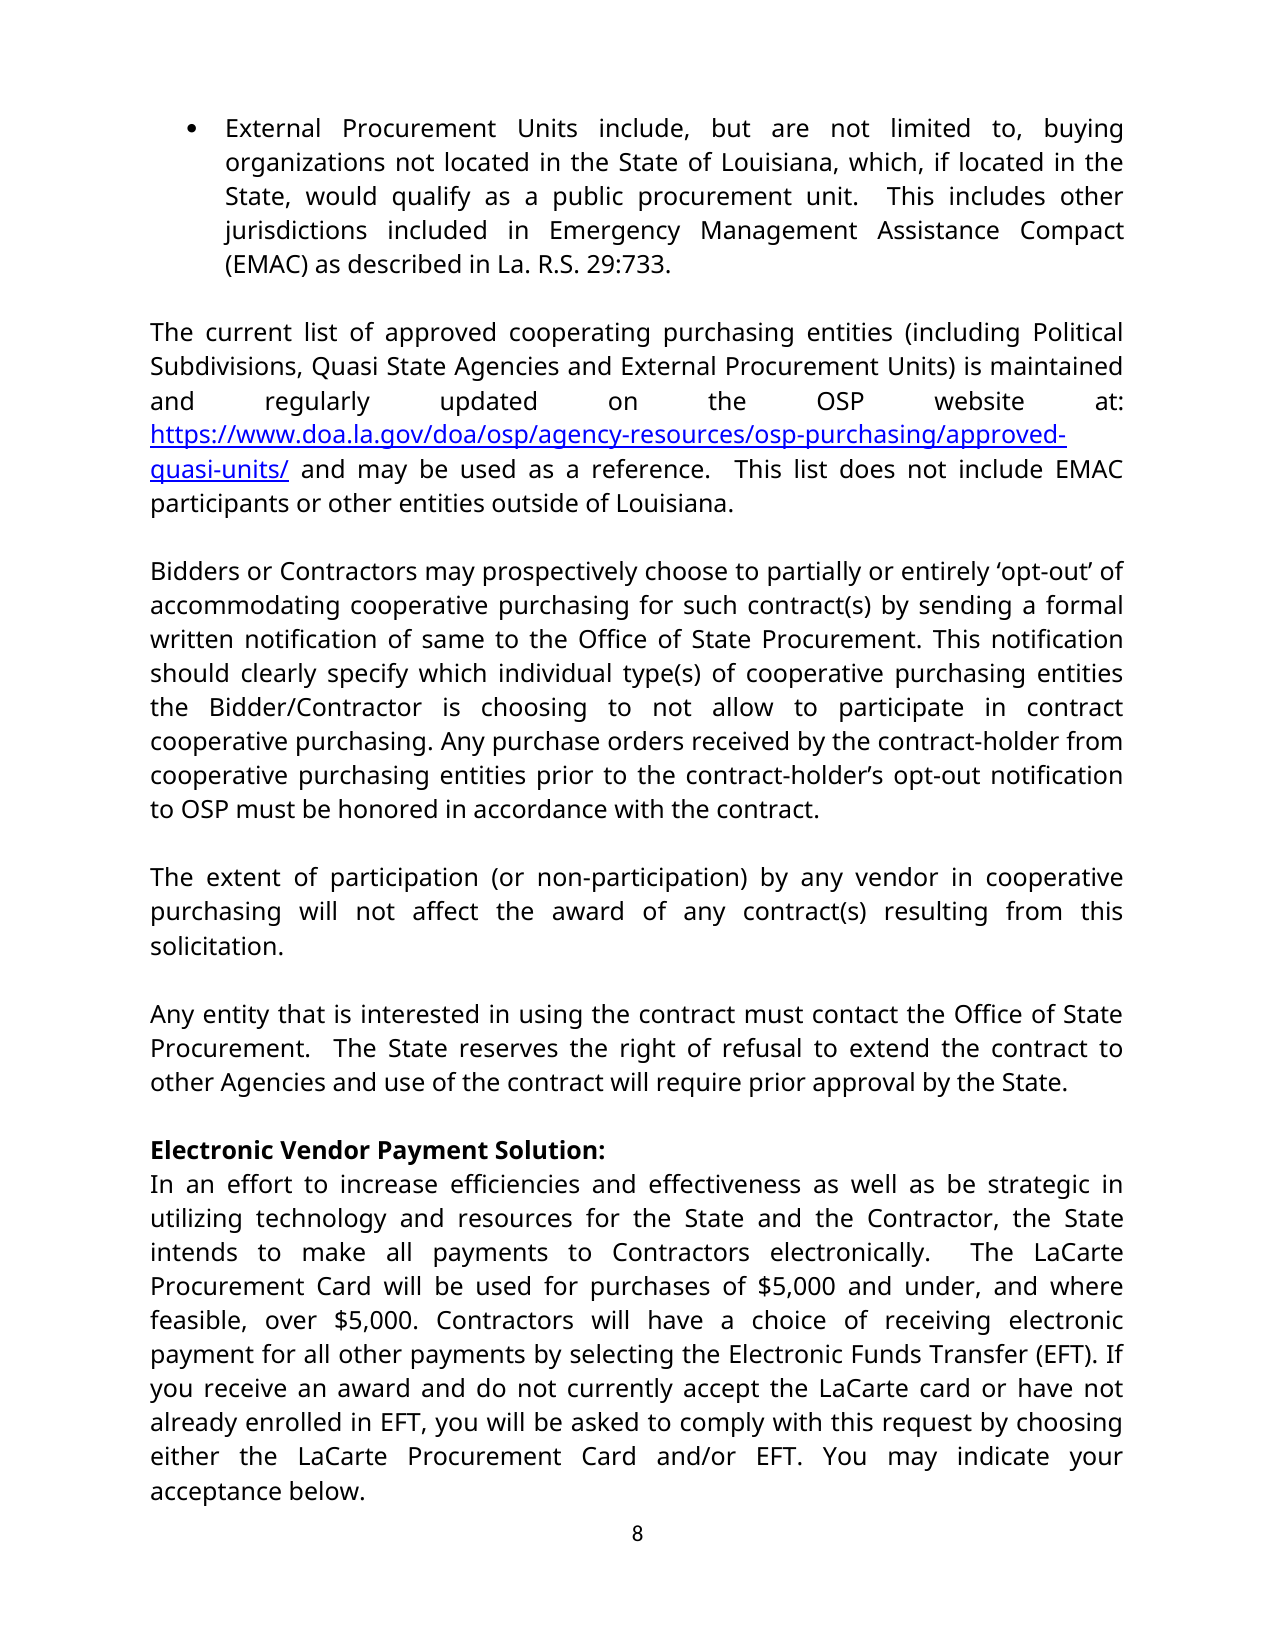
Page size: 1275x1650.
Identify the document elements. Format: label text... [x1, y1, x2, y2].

text Electronic Vendor Payment Solution: [150, 1132, 1125, 1167]
text Any entity that is interested in using the contract must contact the Office of State Procurement. The State reserves the right of refusal to extend the contract to other Agencies and use of the contract will require prior approval by the State. [150, 996, 1125, 1098]
text The extent of participation (or non-participation) by any vendor in cooperative purchasing will not affect the award of any contract(s) resulting from this solicitation. [150, 860, 1125, 962]
list External Procurement Units include, but are not limited to, buying organizations not located in the State of Louisiana, which, if located in the State, would qualify as a public procurement unit. This includes other jurisdictions included in Emergency Management Assistance Compact (EMAC) as described in La. R.S. 29:733. [187, 111, 1125, 281]
text Bidders or Contractors may prospectively choose to partially or entirely ‘opt-out’ of accommodating cooperative purchasing for such contract(s) by sending a formal written notification of same to the Office of State Procurement. This notification should clearly specify which individual type(s) of cooperative purchasing entities the Bidder/Contractor is choosing to not allow to participate in contract cooperative purchasing. Any purchase orders received by the contract-holder from cooperative purchasing entities prior to the contract-holder’s opt-out notification to OSP must be honored in accordance with the contract. [150, 553, 1125, 826]
text In an effort to increase efficiencies and effectiveness as well as be strategic in utilizing technology and resources for the State and the Contractor, the State intends to make all payments to Contractors electronically. The LaCarte Procurement Card will be used for purchases of $5,000 and under, and where feasible, over $5,000. Contractors will have a choice of receiving electronic payment for all other payments by selecting the Electronic Funds Transfer (EFT). If you receive an award and do not currently accept the LaCarte card or have not already enrolled in EFT, you will be asked to comply with this request by choosing either the LaCarte Procurement Card and/or EFT. You may indicate your acceptance below. [150, 1167, 1125, 1507]
text The current list of approved cooperating purchasing entities (including Political Subdivisions, Quasi State Agencies and External Procurement Units) is maintained and regularly updated on the OSP website at: https://www.doa.la.gov/doa/osp/agency-resources/osp-purchasing/approved-quasi-units/ and may be used as a reference. This list does not include EMAC participants or other entities outside of Louisiana. [150, 315, 1125, 519]
